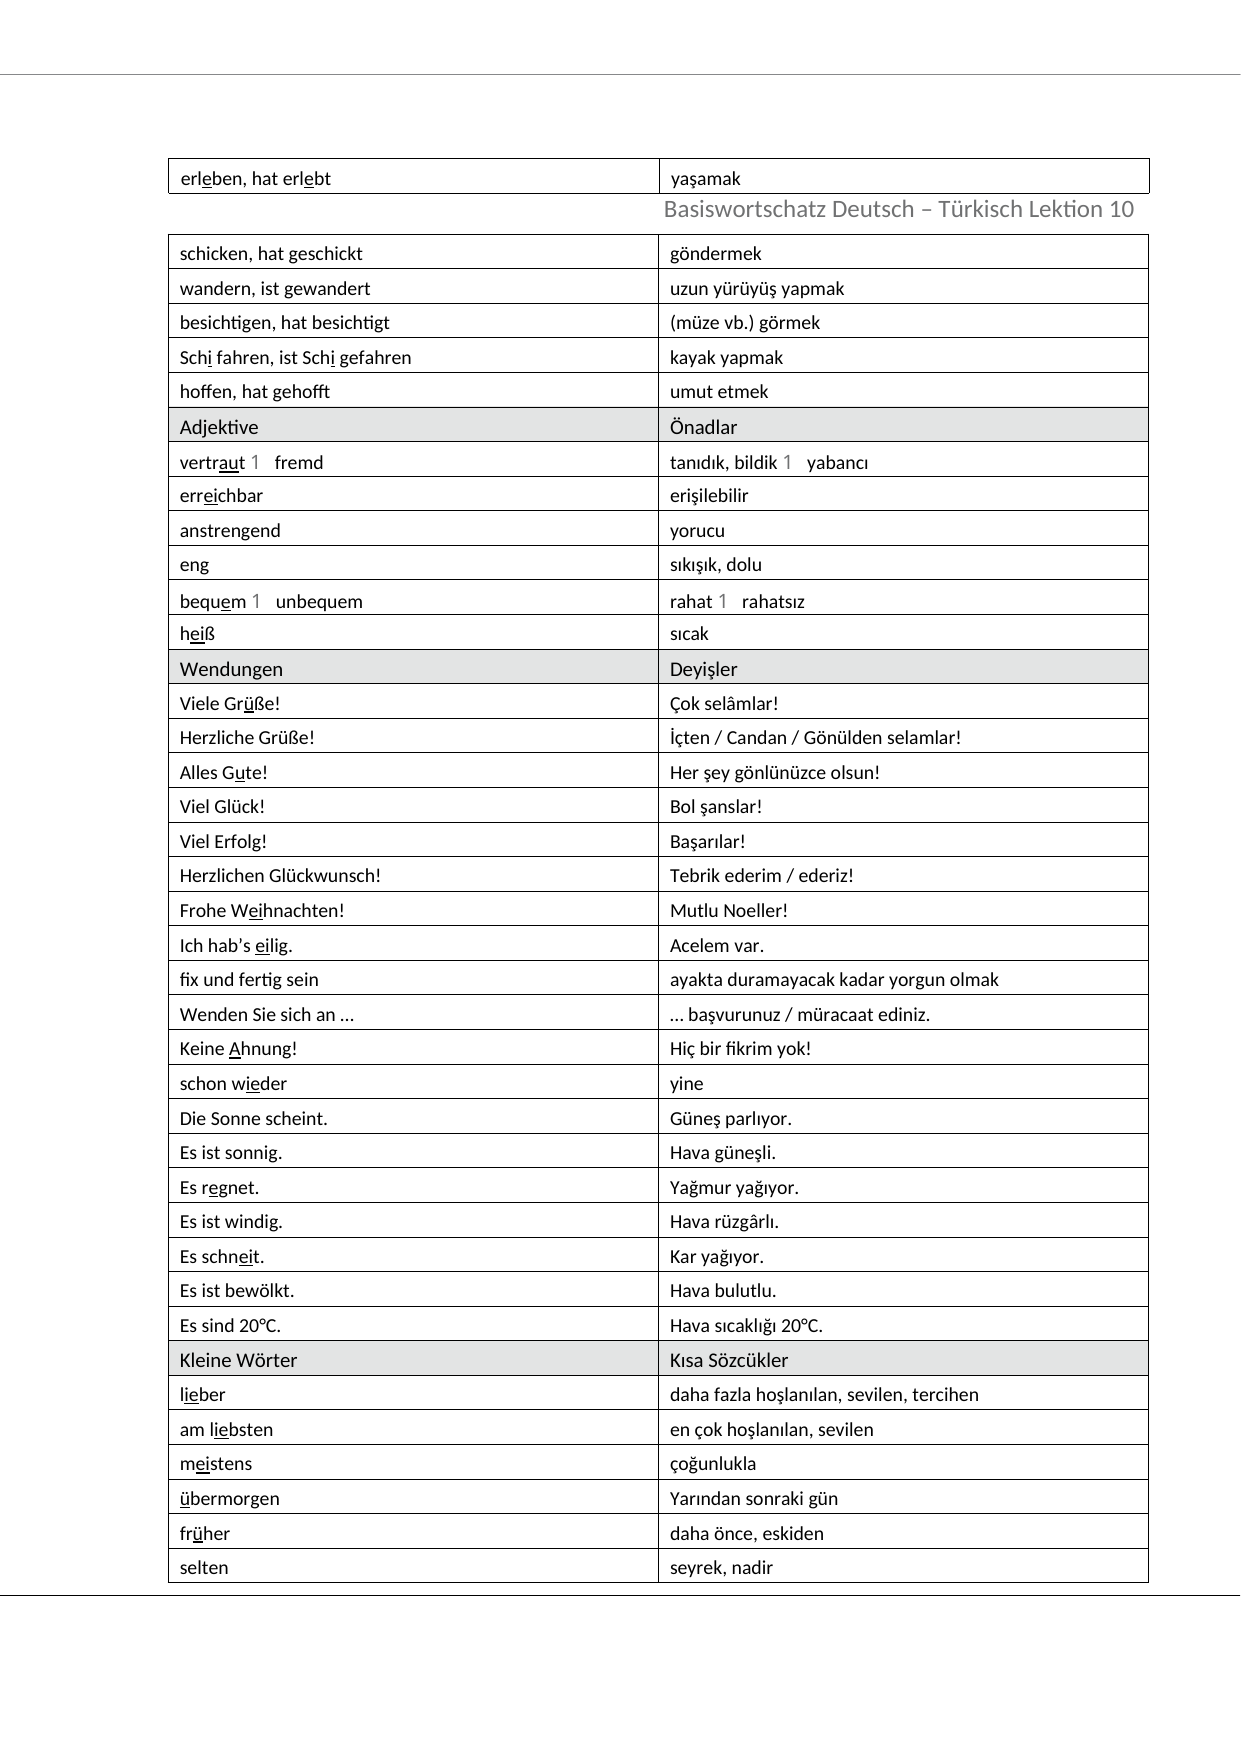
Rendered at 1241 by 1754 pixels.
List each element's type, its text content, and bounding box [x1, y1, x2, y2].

table_cell Her şey gönlünüzce olsun! [659, 753, 1148, 787]
table_cell Wendungen [169, 650, 658, 683]
table_cell fix und fertig sein [169, 961, 658, 994]
text Basiswortschatz Deutsch – Türkisch Lektion 10 [664, 193, 1153, 224]
table_cell schon wieder [169, 1065, 658, 1098]
table_cell am liebsten [169, 1410, 658, 1444]
table_cell daha önce, eskiden [659, 1514, 1148, 1548]
table_cell Hiç bir fikrim yok! [659, 1030, 1148, 1063]
table_cell Acelem var. [659, 926, 1148, 960]
table_cell seyrek, nadir [659, 1549, 1148, 1582]
table_cell sıcak [659, 615, 1148, 648]
table_cell anstrengend [169, 511, 658, 545]
table_cell Herzlichen Glückwunsch! [169, 857, 658, 891]
table_cell yaşamak [660, 159, 1149, 193]
table_cell selten [169, 1549, 658, 1582]
table_cell uzun yürüyüş yapmak [659, 269, 1148, 303]
table_cell erişilebilir [659, 477, 1148, 510]
table_cell Es schneit. [169, 1238, 658, 1271]
table_cell Hava güneşli. [659, 1134, 1148, 1167]
table_cell kayak yapmak [659, 338, 1148, 372]
table_cell … başvurunuz / müracaat ediniz. [659, 995, 1148, 1029]
table_cell Die Sonne scheint. [169, 1099, 658, 1133]
table_cell heiß [169, 615, 658, 648]
table_header göndermek [659, 235, 1148, 268]
table_cell daha fazla hoşlanılan, sevilen, tercihen [659, 1376, 1148, 1409]
table_cell Es ist bewölkt. [169, 1272, 658, 1306]
table_cell Keine Ahnung! [169, 1030, 658, 1063]
table_cell Tebrik ederim / ederiz! [659, 857, 1148, 891]
table_cell lieber [169, 1376, 658, 1409]
table_cell tanıdık, bildik 1 yabancı [659, 442, 1148, 476]
table_cell Frohe Weihnachten! [169, 892, 658, 925]
table_cell ayakta duramayacak kadar yorgun olmak [659, 961, 1148, 994]
table_cell Adjektive [169, 408, 658, 441]
table_cell Kleine Wörter [169, 1341, 658, 1375]
table_cell Yağmur yağıyor. [659, 1168, 1148, 1202]
table_cell Kar yağıyor. [659, 1238, 1148, 1271]
table_cell Kısa Sözcükler [659, 1341, 1148, 1375]
table_cell Herzliche Grüße! [169, 719, 658, 752]
table_cell eng [169, 546, 658, 579]
table_cell Bol şanslar! [659, 788, 1148, 821]
table_cell Hava sıcaklığı 20°C. [659, 1307, 1148, 1340]
table_cell erleben, hat erlebt [169, 159, 659, 193]
table_cell Hava bulutlu. [659, 1272, 1148, 1306]
table_cell Mutlu Noeller! [659, 892, 1148, 925]
table_cell Önadlar [659, 408, 1148, 441]
table_cell yine [659, 1065, 1148, 1098]
table_cell Hava rüzgârlı. [659, 1203, 1148, 1236]
table_cell früher [169, 1514, 658, 1548]
table_cell umut etmek [659, 373, 1148, 406]
table_cell Es regnet. [169, 1168, 658, 1202]
table_cell yorucu [659, 511, 1148, 545]
table_cell wandern, ist gewandert [169, 269, 658, 303]
table_cell İçten / Candan / Gönülden selamlar! [659, 719, 1148, 752]
table_cell Wenden Sie sich an … [169, 995, 658, 1029]
table_cell erreichbar [169, 477, 658, 510]
table_cell Güneş parlıyor. [659, 1099, 1148, 1133]
table_cell meistens [169, 1445, 658, 1478]
table_cell Schi fahren, ist Schi gefahren [169, 338, 658, 372]
table_cell Viele Grüße! [169, 684, 658, 718]
table_cell çoğunlukla [659, 1445, 1148, 1478]
table_cell besichtigen, hat besichtigt [169, 304, 658, 337]
table_header schicken, hat geschickt [169, 235, 658, 268]
table_cell en çok hoşlanılan, sevilen [659, 1410, 1148, 1444]
table_cell Viel Erfolg! [169, 823, 658, 856]
table_cell Başarılar! [659, 823, 1148, 856]
table_cell übermorgen [169, 1480, 658, 1513]
table_cell Es sind 20°C. [169, 1307, 658, 1340]
table_cell vertraut 1 fremd [169, 442, 658, 476]
table_cell (müze vb.) görmek [659, 304, 1148, 337]
table_cell rahat 1 rahatsız [659, 580, 1148, 614]
table_cell hoffen, hat gehofft [169, 373, 658, 406]
table_cell Deyişler [659, 650, 1148, 683]
table_cell Alles Gute! [169, 753, 658, 787]
table_cell Yarından sonraki gün [659, 1480, 1148, 1513]
table_cell Viel Glück! [169, 788, 658, 821]
table_cell bequem 1 unbequem [169, 580, 658, 614]
table_cell Ich hab’s eilig. [169, 926, 658, 960]
table_cell Çok selâmlar! [659, 684, 1148, 718]
table_cell Es ist sonnig. [169, 1134, 658, 1167]
table_cell sıkışık, dolu [659, 546, 1148, 579]
table_cell Es ist windig. [169, 1203, 658, 1236]
